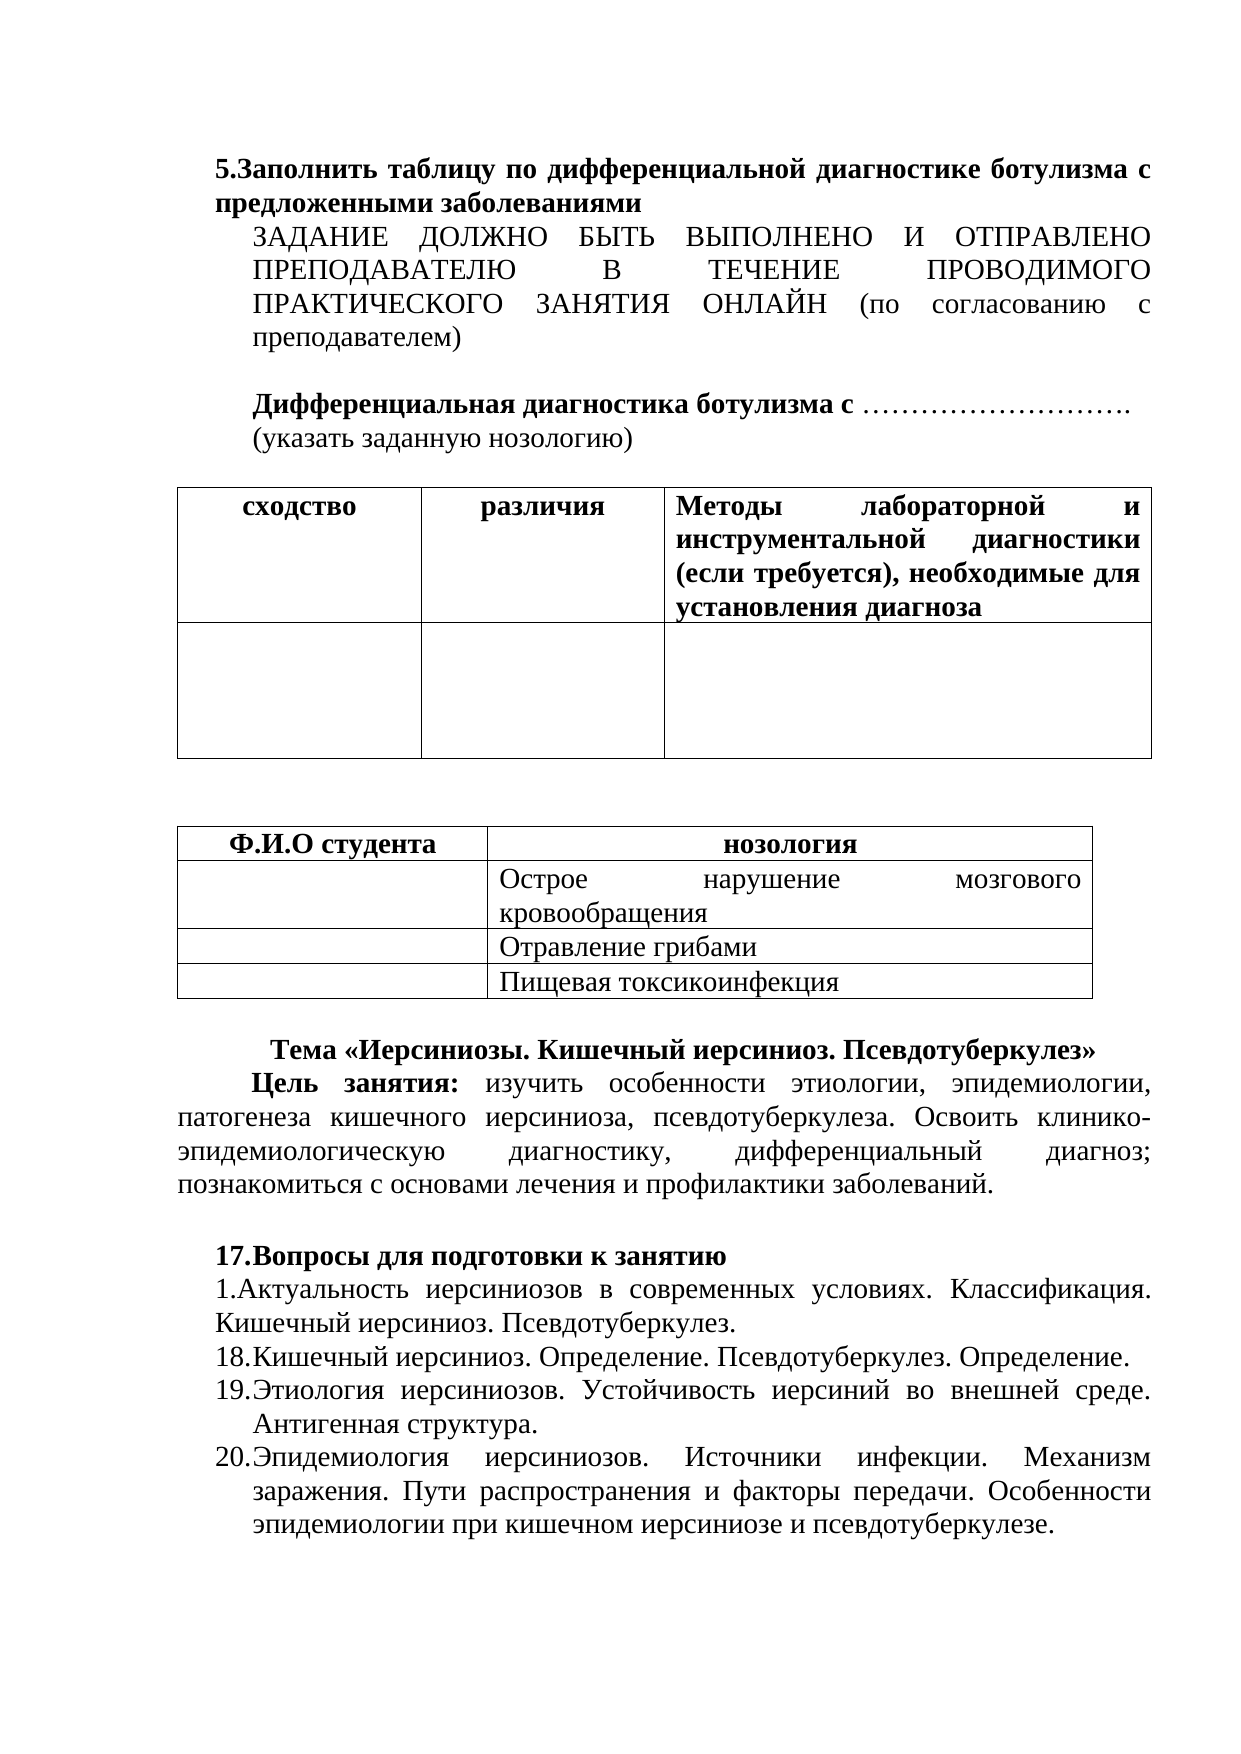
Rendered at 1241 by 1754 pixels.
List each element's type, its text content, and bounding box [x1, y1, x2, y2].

table_header Методы лабораторной и инструментальной диагностики (если требуется), необходимые для установления диагноза [665, 488, 1151, 622]
table_header Ф.И.О студента [178, 827, 487, 860]
list Вопросы для подготовки к занятию [215, 1238, 1152, 1272]
table_cell Пищевая токсикоинфекция [488, 964, 1092, 997]
list ЗАДАНИЕ ДОЛЖНО БЫТЬ ВЫПОЛНЕНО И ОТПРАВЛЕНО ПРЕПОДАВАТЕЛЮ В ТЕЧЕНИЕ ПРОВОДИМОГО ПРАКТИЧЕСКОГО ЗАНЯТИЯ ОНЛАЙН (по согласованию с преподавателем) [252, 219, 1152, 353]
table_cell [178, 964, 487, 997]
table_cell Острое нарушение мозгового кровообращения [488, 861, 1092, 928]
table_header сходство [178, 488, 421, 622]
text 1.Актуальность иерсиниозов в современных условиях. Классификация. Кишечный иерсиниоз. Псевдотуберкулез. [215, 1272, 1152, 1339]
table_cell Отравление грибами [488, 929, 1092, 963]
list Кишечный иерсиниоз. Определение. Псевдотуберкулез. Определение. [215, 1339, 1152, 1372]
table_header различия [422, 488, 664, 622]
table_cell [665, 623, 1151, 757]
list Этиология иерсиниозов. Устойчивость иерсиний во внешней среде. Антигенная структура. [215, 1372, 1152, 1439]
text 5.Заполнить таблицу по дифференциальной диагностике ботулизма с предложенными заболеваниями [215, 152, 1152, 219]
list Эпидемиология иерсиниозов. Источники инфекции. Механизм заражения. Пути распространения и факторы передачи. Особенности эпидемиологии при кишечном иерсиниозе и псевдотуберкулезе. [215, 1439, 1152, 1540]
table_header нозология [488, 827, 1092, 860]
text Тема «Иерсиниозы. Кишечный иерсиниоз. Псевдотуберкулез» [215, 1032, 1152, 1066]
table_cell [178, 623, 421, 757]
table_cell [178, 929, 487, 963]
table_cell [178, 861, 487, 928]
text Цель занятия: изучить особенности этиологии, эпидемиологии, патогенеза кишечного иерсиниоза, псевдотуберкулеза. Освоить клинико-эпидемиологическую диагностику, дифференциальный диагноз; познакомиться с основами лечения и профилактики заболеваний. [177, 1066, 1152, 1200]
table_cell [422, 623, 664, 757]
list Дифференциальная диагностика ботулизма с ………………………. (указать заданную нозологию) [252, 386, 1152, 453]
